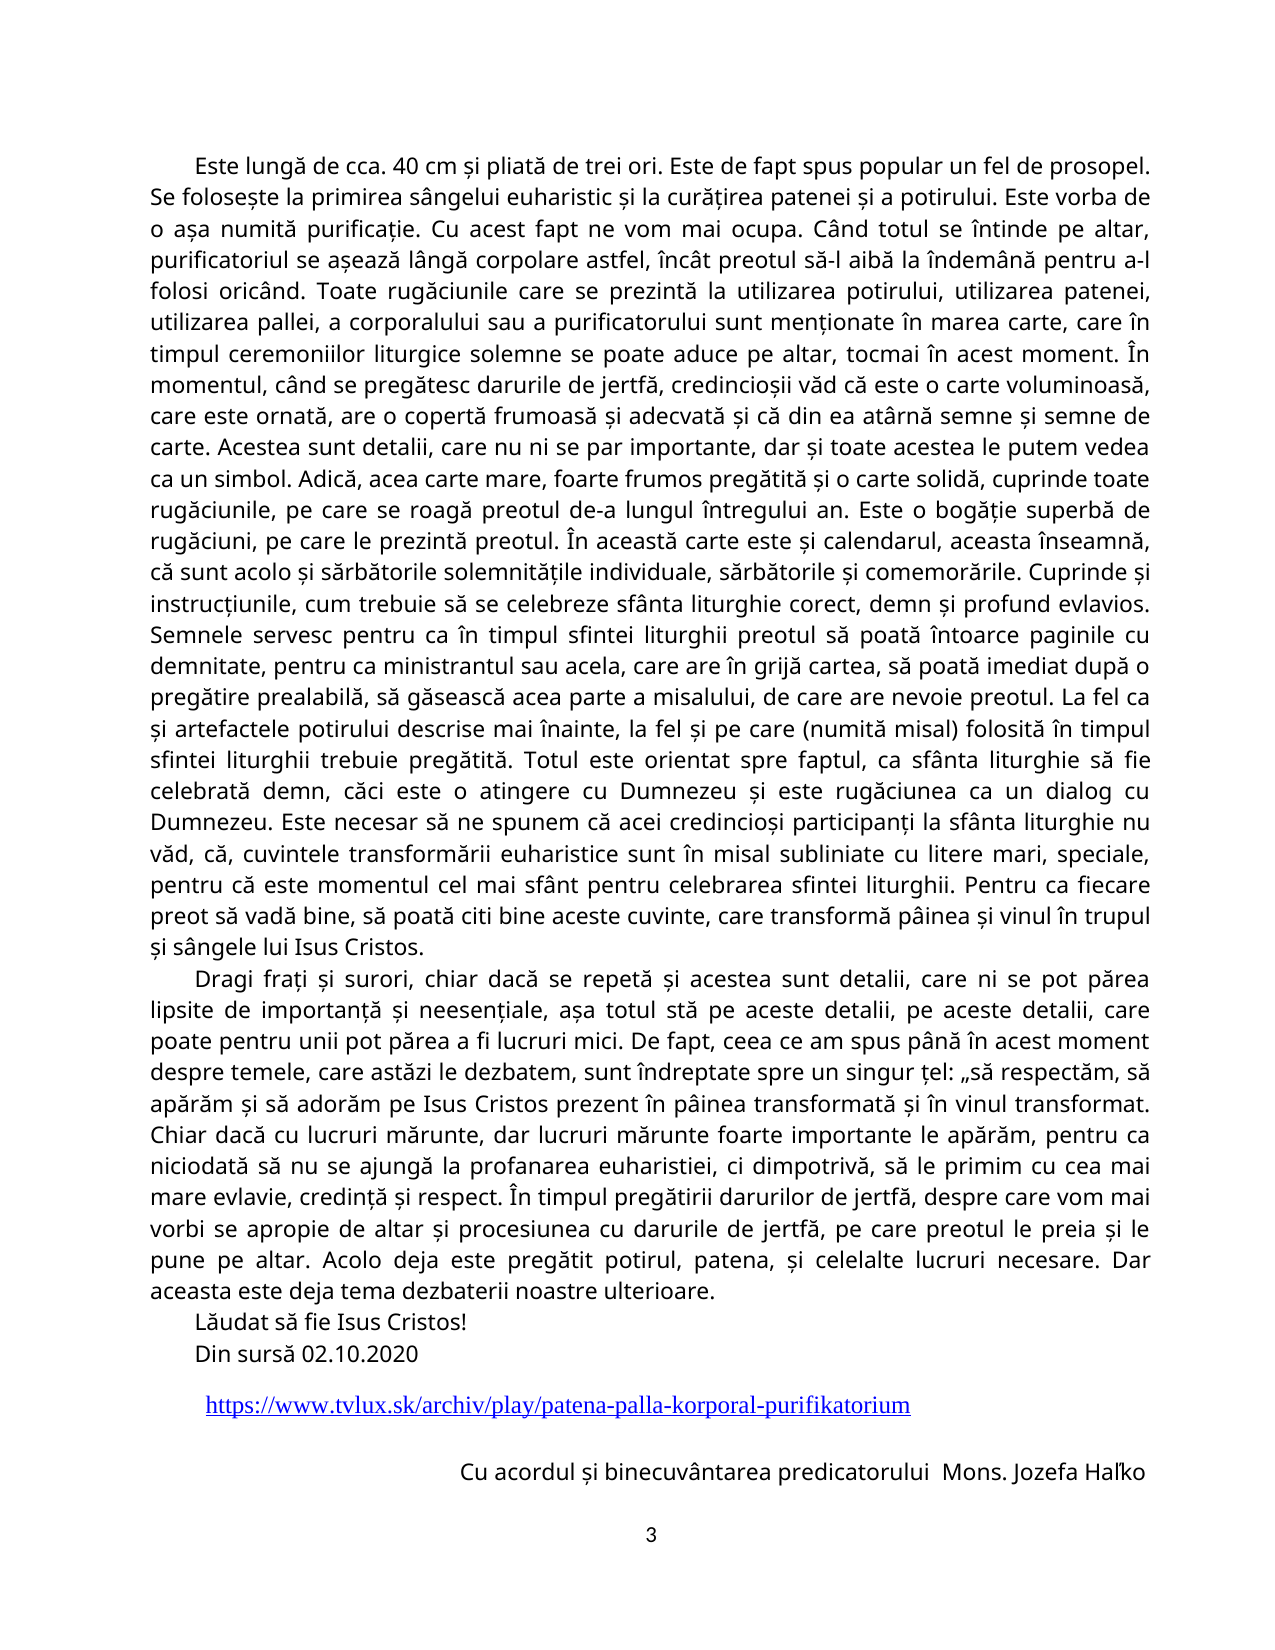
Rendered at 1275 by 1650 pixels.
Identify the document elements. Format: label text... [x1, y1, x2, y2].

text Dragi frați și surori, chiar dacă se repetă și acestea sunt detalii, care ni se pot părea lipsite de importanță și neesențiale, așa totul stă pe aceste detalii, pe aceste detalii, care poate pentru unii pot părea a fi lucruri mici. De fapt, ceea ce am spus până în acest moment despre temele, care astăzi le dezbatem, sunt îndreptate spre un singur țel: „să respectăm, să apărăm și să adorăm pe Isus Cristos prezent în pâinea transformată și în vinul transformat. Chiar dacă cu lucruri mărunte, dar lucruri mărunte foarte importante le apărăm, pentru ca niciodată să nu se ajungă la profanarea euharistiei, ci dimpotrivă, să le primim cu cea mai mare evlavie, credință și respect. În timpul pregătirii darurilor de jertfă, despre care vom mai vorbi se apropie de altar și procesiunea cu darurile de jertfă, pe care preotul le preia și le pune pe altar. Acolo deja este pregătit potirul, patena, și celelalte lucruri necesare. Dar aceasta este deja tema dezbaterii noastre ulterioare. [150, 962, 1152, 1306]
text https://www.tvlux.sk/archiv/play/patena-palla-korporal-purifikatorium [156, 1390, 1146, 1418]
list Cu acordul și binecuvântarea predicatorului Mons. Jozefa Haľko [244, 1456, 1146, 1487]
text Din sursă 02.10.2020 [150, 1337, 1152, 1369]
text Este lungă de cca. 40 cm și pliată de trei ori. Este de fapt spus popular un fel de prosopel. Se folosește la primirea sângelui euharistic și la curățirea patenei și a potirului. Este vorba de o așa numită purificație. Cu acest fapt ne vom mai ocupa. Când totul se întinde pe altar, purificatoriul se așează lângă corpolare astfel, încât preotul să-l aibă la îndemână pentru a-l folosi oricând. Toate rugăciunile care se prezintă la utilizarea potirului, utilizarea patenei, utilizarea pallei, a corporalului sau a purificatorului sunt menționate în marea carte, care în timpul ceremoniilor liturgice solemne se poate aduce pe altar, tocmai în acest moment. În momentul, când se pregătesc darurile de jertfă, credincioșii văd că este o carte voluminoasă, care este ornată, are o copertă frumoasă și adecvată și că din ea atârnă semne și semne de carte. Acestea sunt detalii, care nu ni se par importante, dar și toate acestea le putem vedea ca un simbol. Adică, acea carte mare, foarte frumos pregătită și o carte solidă, cuprinde toate rugăciunile, pe care se roagă preotul de-a lungul întregului an. Este o bogăție superbă de rugăciuni, pe care le prezintă preotul. În această carte este și calendarul, aceasta înseamnă, că sunt acolo și sărbătorile solemnitățile individuale, sărbătorile și comemorările. Cuprinde și instrucțiunile, cum trebuie să se celebreze sfânta liturghie corect, demn și profund evlavios. Semnele servesc pentru ca în timpul sfintei liturghii preotul să poată întoarce paginile cu demnitate, pentru ca ministrantul sau acela, care are în grijă cartea, să poată imediat după o pregătire prealabilă, să găsească acea parte a misalului, de care are nevoie preotul. La fel ca și artefactele potirului descrise mai înainte, la fel și pe care (numită misal) folosită în timpul sfintei liturghii trebuie pregătită. Totul este orientat spre faptul, ca sfânta liturghie să fie celebrată demn, căci este o atingere cu Dumnezeu și este rugăciunea ca un dialog cu Dumnezeu. Este necesar să ne spunem că acei credincioși participanți la sfânta liturghie nu văd, că, cuvintele transformării euharistice sunt în misal subliniate cu litere mari, speciale, pentru că este momentul cel mai sfânt pentru celebrarea sfintei liturghii. Pentru ca fiecare preot să vadă bine, să poată citi bine aceste cuvinte, care transformă pâinea și vinul în trupul și sângele lui Isus Cristos. [150, 150, 1152, 962]
text Lăudat să fie Isus Cristos! [150, 1306, 1152, 1337]
